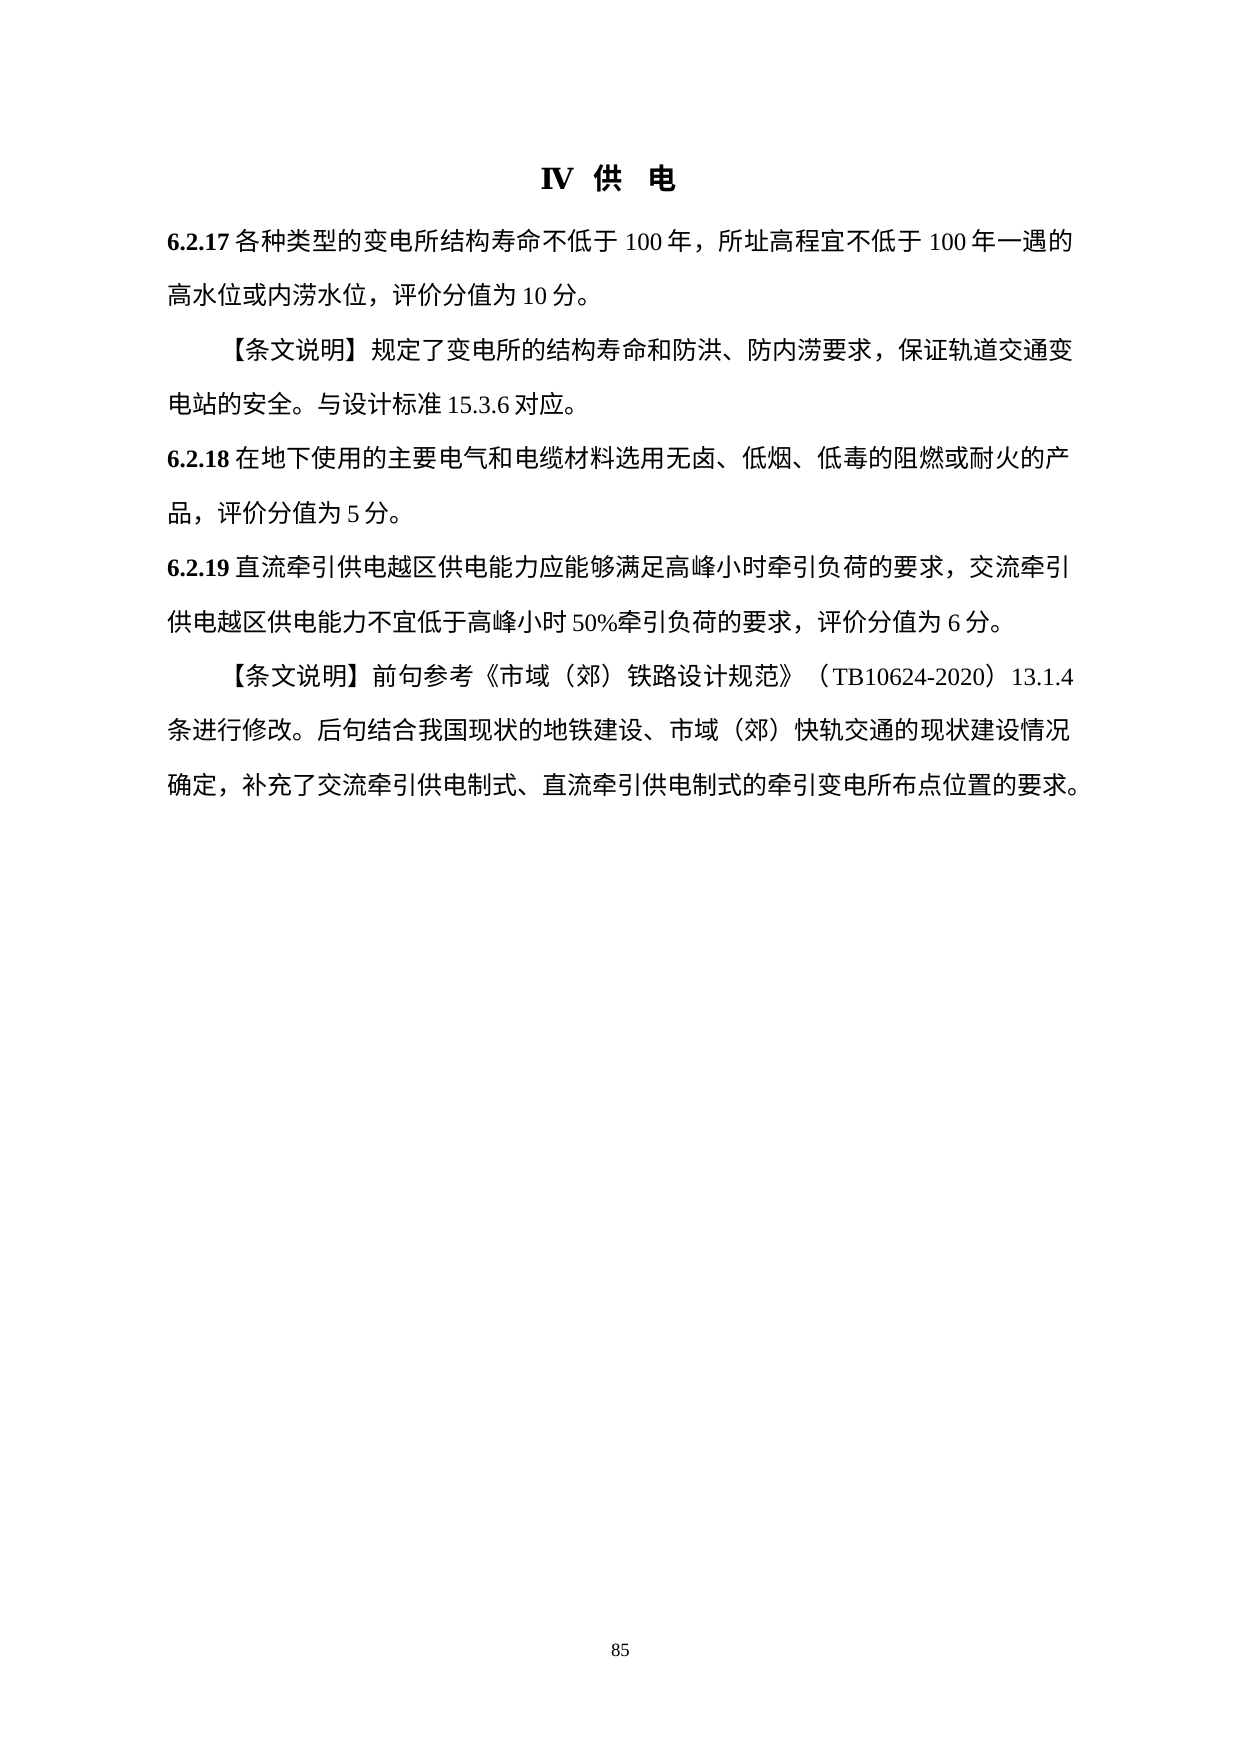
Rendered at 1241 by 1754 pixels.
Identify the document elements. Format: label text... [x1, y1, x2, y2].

subtitle 直流牵引供电越区供电能力应能够满足高峰小时牵引负荷的要求，交流牵引供电越区供电能力不宜低于高峰小时50%牵引负荷的要求，评价分值为6分。 [167, 548, 1073, 638]
text 【条文说明】规定了变电所的结构寿命和防洪、防内涝要求，保证轨道交通变电站的安全。与设计标准15.3.6对应。 [167, 330, 1073, 421]
text Ⅳ 供电 [167, 154, 1073, 200]
subtitle 在地下使用的主要电气和电缆材料选用无卤、低烟、低毒的阻燃或耐火的产品，评价分值为5分。 [167, 439, 1073, 529]
text 【条文说明】前句参考《市域（郊）铁路设计规范》（TB10624-2020）13.1.4条进行修改。后句结合我国现状的地铁建设、市域（郊）快轨交通的现状建设情况确定，补充了交流牵引供电制式、直流牵引供电制式的牵引变电所布点位置的要求。 [167, 656, 1073, 801]
subtitle 各种类型的变电所结构寿命不低于100年，所址高程宜不低于100年一遇的高水位或内涝水位，评价分值为10分。 [167, 221, 1073, 312]
